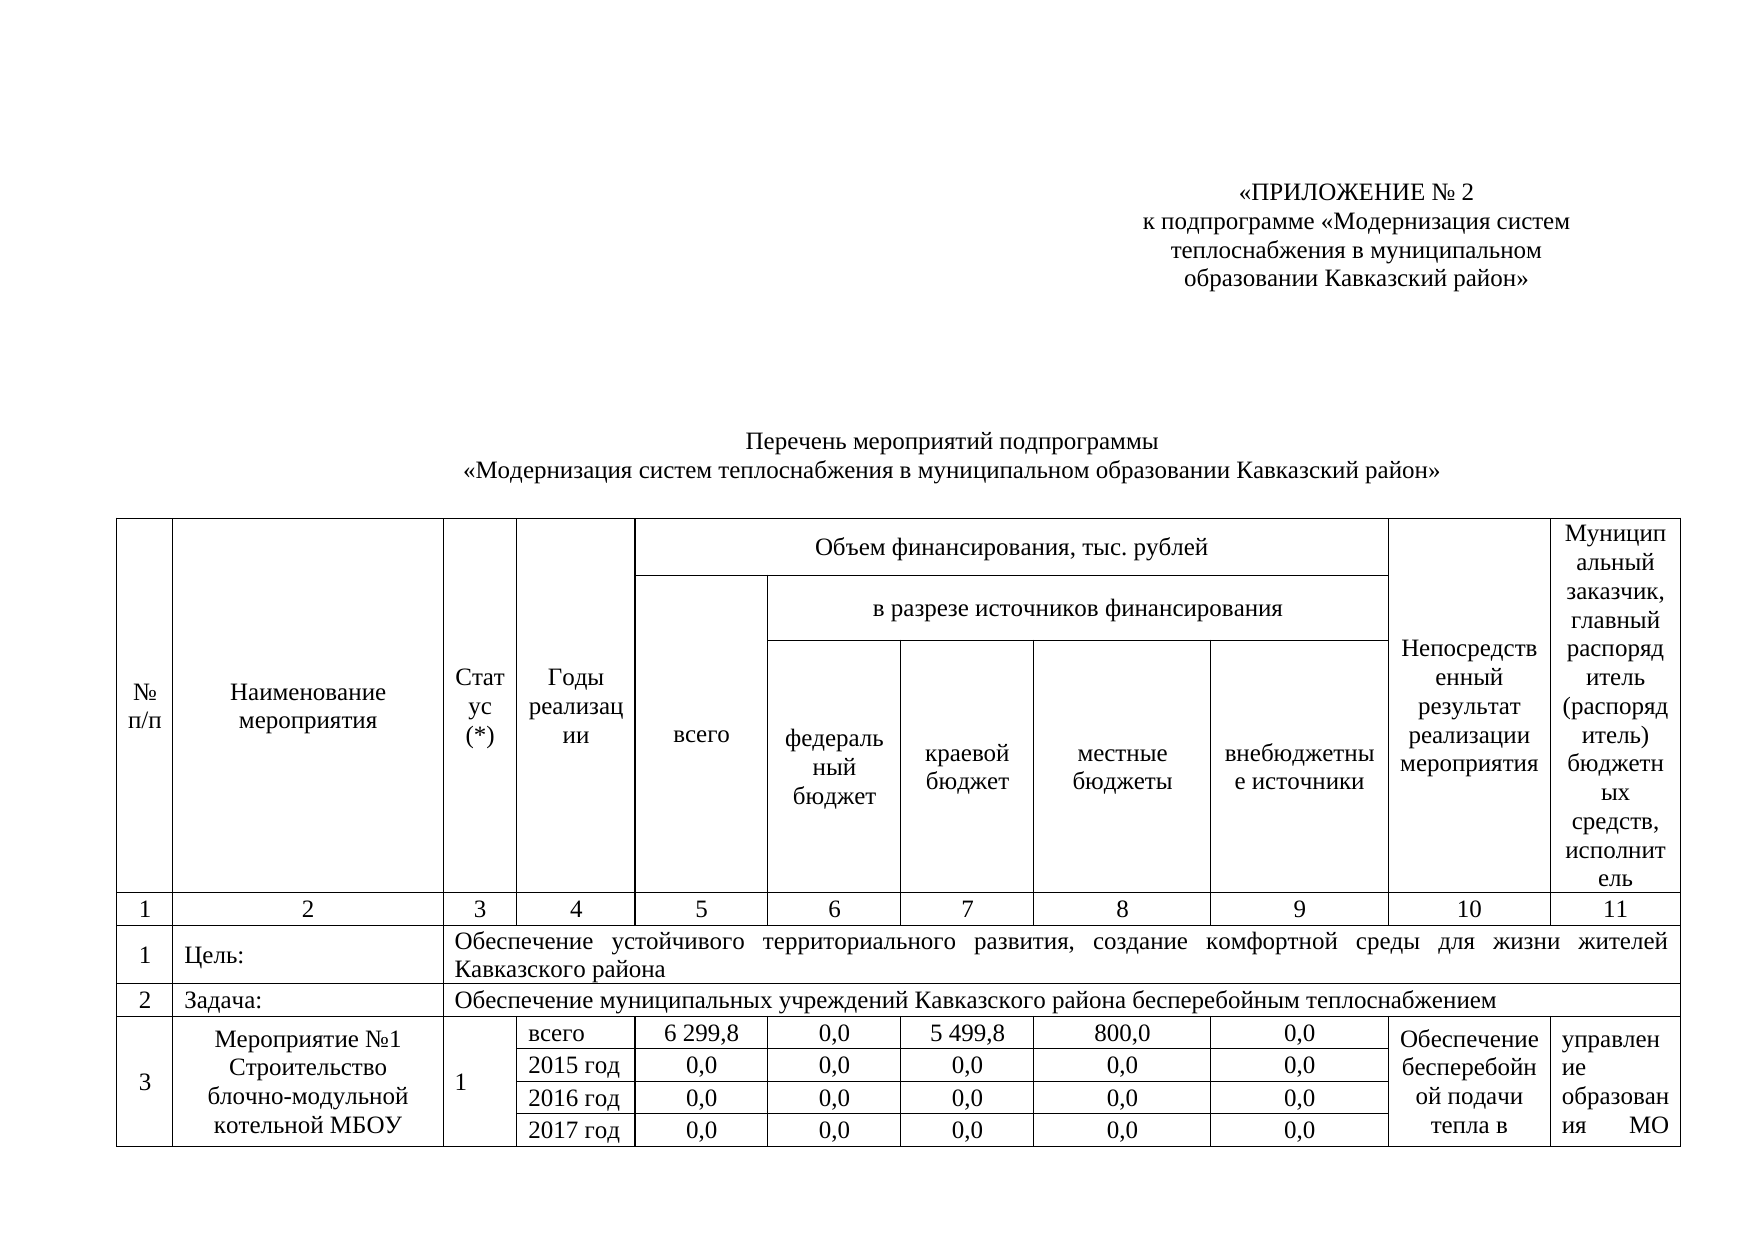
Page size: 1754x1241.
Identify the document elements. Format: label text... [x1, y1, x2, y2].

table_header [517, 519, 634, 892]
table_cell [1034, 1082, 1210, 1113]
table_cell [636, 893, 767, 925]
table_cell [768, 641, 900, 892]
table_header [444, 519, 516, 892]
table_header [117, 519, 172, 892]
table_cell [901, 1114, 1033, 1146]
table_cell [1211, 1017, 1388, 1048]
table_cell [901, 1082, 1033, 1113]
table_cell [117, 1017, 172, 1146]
list Перечень мероприятий подпрограммы [268, 426, 1636, 455]
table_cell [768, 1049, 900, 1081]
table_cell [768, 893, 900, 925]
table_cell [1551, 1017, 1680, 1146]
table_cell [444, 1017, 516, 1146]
text теплоснабжения в муниципальном [1077, 235, 1636, 263]
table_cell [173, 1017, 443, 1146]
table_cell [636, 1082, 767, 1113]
list «Модернизация систем теплоснабжения в муниципальном образовании Кавказский район» [268, 455, 1636, 484]
text к подпрограмме «Модернизация систем [1077, 206, 1636, 235]
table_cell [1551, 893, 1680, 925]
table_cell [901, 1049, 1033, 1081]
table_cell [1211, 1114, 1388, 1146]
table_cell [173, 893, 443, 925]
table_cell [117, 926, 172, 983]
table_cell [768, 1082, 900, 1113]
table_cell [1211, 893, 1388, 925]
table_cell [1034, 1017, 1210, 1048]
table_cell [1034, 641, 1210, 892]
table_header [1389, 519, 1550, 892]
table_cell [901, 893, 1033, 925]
text образовании Кавказский район» [1077, 263, 1636, 292]
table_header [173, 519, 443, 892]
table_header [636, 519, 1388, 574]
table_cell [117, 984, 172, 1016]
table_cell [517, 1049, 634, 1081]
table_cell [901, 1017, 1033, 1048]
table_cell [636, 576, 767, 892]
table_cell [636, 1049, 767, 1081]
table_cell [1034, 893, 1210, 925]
text «ПРИЛОЖЕНИЕ № 2 [1077, 177, 1636, 206]
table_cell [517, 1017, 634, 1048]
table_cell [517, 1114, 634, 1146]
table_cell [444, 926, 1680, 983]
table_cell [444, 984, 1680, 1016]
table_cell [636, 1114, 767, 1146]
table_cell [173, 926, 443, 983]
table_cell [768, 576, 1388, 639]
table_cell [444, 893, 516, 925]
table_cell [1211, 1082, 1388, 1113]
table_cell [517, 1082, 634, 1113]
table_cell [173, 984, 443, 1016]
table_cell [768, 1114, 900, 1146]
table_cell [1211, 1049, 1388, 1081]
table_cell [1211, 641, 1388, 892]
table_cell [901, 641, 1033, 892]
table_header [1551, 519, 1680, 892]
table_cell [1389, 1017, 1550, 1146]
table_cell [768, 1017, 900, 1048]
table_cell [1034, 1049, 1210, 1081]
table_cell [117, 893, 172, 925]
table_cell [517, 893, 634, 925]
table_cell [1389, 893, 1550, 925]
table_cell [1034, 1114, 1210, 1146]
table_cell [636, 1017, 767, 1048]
